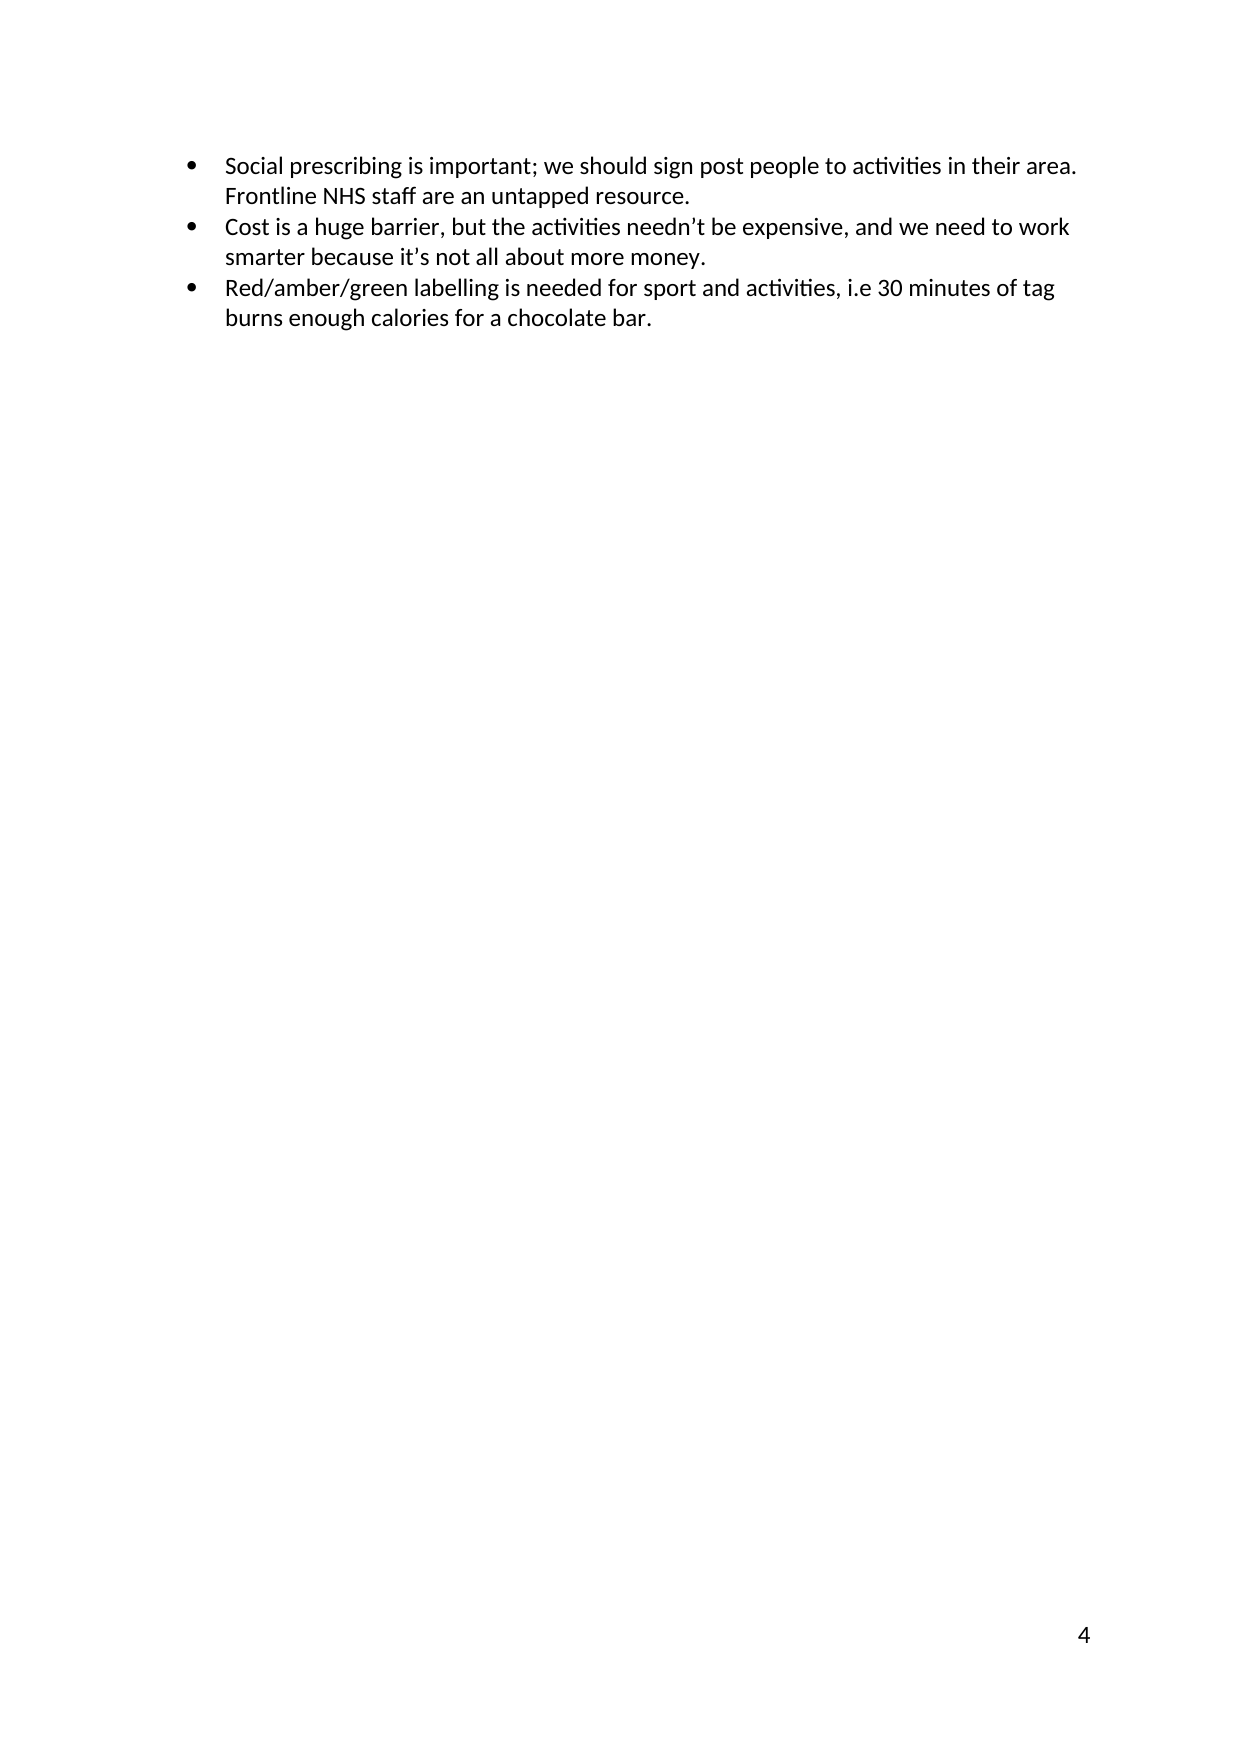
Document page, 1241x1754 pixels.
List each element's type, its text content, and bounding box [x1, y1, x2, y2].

list Social prescribing is important; we should sign post people to activities in their area. Frontline NHS staff are an untapped resource. [187, 150, 1090, 211]
list Cost is a huge barrier, but the activities needn’t be expensive, and we need to work smarter because it’s not all about more money. [187, 211, 1090, 272]
list Red/amber/green labelling is needed for sport and activities, i.e 30 minutes of tag burns enough calories for a chocolate bar. [187, 272, 1090, 333]
